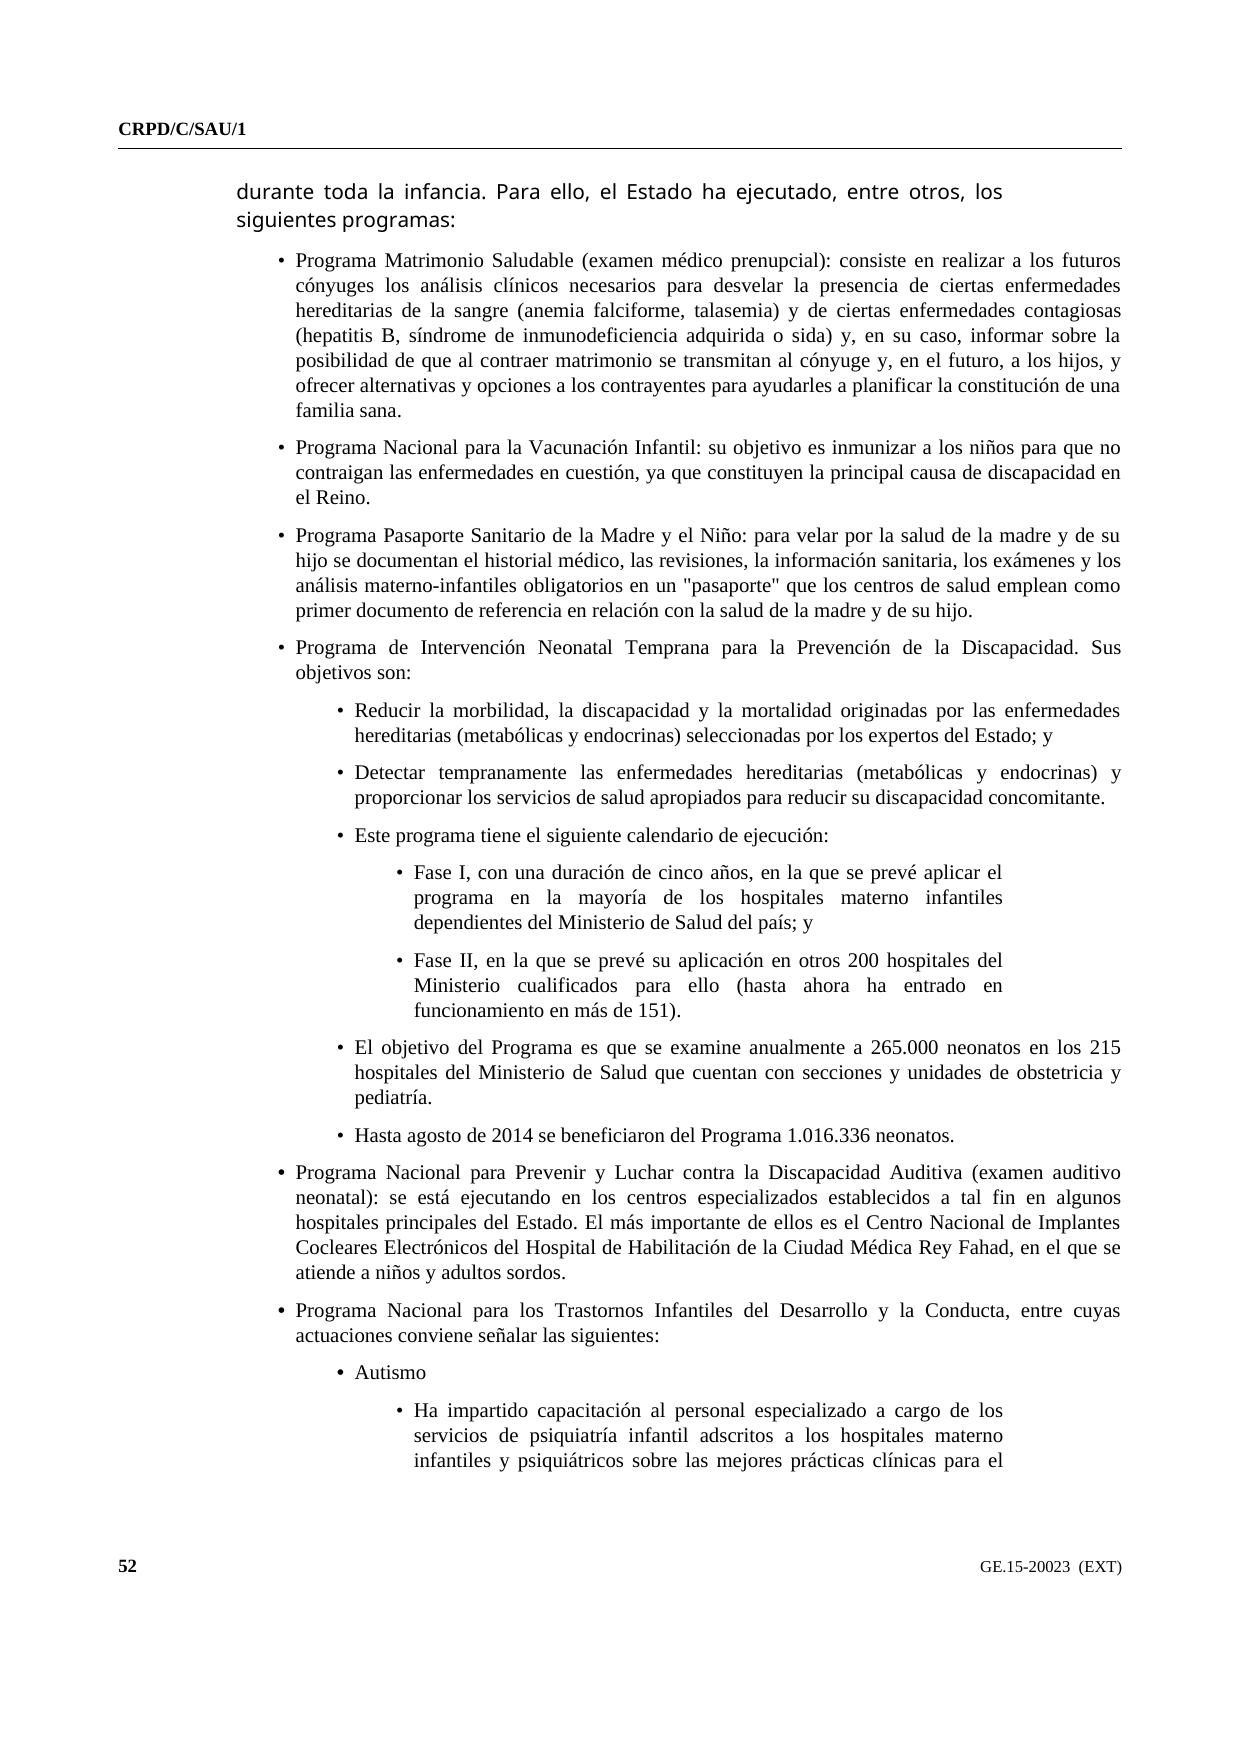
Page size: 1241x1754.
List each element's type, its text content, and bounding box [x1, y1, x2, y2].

text Programa Nacional para Prevenir y Luchar contra la Discapacidad Auditiva (examen auditivo neonatal): se está ejecutando en los centros especializados establecidos a tal fin en algunos hospitales principales del Estado. El más importante de ellos es el Centro Nacional de Implantes Cocleares Electrónicos del Hospital de Habilitación de la Ciudad Médica Rey Fahad, en el que se atiende a niños y adultos sordos. [278, 1159, 1122, 1284]
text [396, 1397, 1004, 1472]
text Fase II, en la que se prevé su aplicación en otros 200 hospitales del Ministerio cualificados para ello (hasta ahora ha entrado en funcionamiento en más de 151). [396, 947, 1004, 1022]
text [236, 177, 1004, 234]
text Reducir la morbilidad, la discapacidad y la mortalidad originadas por las enfermedades hereditarias (metabólicas y endocrinas) seleccionadas por los expertos del Estado; y [337, 697, 1122, 747]
text Programa Nacional para la Vacunación Infantil: su objetivo es inmunizar a los niños para que no contraigan las enfermedades en cuestión, ya que constituyen la principal causa de discapacidad en el Reino. [278, 434, 1122, 509]
text Programa Nacional para los Trastornos Infantiles del Desarrollo y la Conducta, entre cuyas actuaciones conviene señalar las siguientes: [278, 1297, 1122, 1347]
text Este programa tiene el siguiente calendario de ejecución: [337, 822, 1122, 847]
text Programa de Intervención Neonatal Temprana para la Prevención de la Discapacidad. Sus objetivos son: [278, 634, 1122, 684]
text Detectar tempranamente las enfermedades hereditarias (metabólicas y endocrinas) y proporcionar los servicios de salud apropiados para reducir su discapacidad concomitante. [337, 759, 1122, 809]
text Autismo [337, 1359, 1122, 1384]
text Programa Pasaporte Sanitario de la Madre y el Niño: para velar por la salud de la madre y de su hijo se documentan el historial médico, las revisiones, la información sanitaria, los exámenes y los análisis materno-infantiles obligatorios en un "pasaporte" que los centros de salud emplean como primer documento de referencia en relación con la salud de la madre y de su hijo. [278, 522, 1122, 622]
text El objetivo del Programa es que se examine anualmente a 265.000 neonatos en los 215 hospitales del Ministerio de Salud que cuentan con secciones y unidades de obstetricia y pediatría. [337, 1034, 1122, 1109]
text Hasta agosto de 2014 se beneficiaron del Programa 1.016.336 neonatos. [337, 1122, 1122, 1147]
text Programa Matrimonio Saludable (examen médico prenupcial): consiste en realizar a los futuros cónyuges los análisis clínicos necesarios para desvelar la presencia de ciertas enfermedades hereditarias de la sangre (anemia falciforme, talasemia) y de ciertas enfermedades contagiosas (hepatitis B, síndrome de inmunodeficiencia adquirida o sida) y, en su caso, informar sobre la posibilidad de que al contraer matrimonio se transmitan al cónyuge y, en el futuro, a los hijos, y ofrecer alternativas y opciones a los contrayentes para ayudarles a planificar la constitución de una familia sana. [278, 247, 1122, 422]
text Fase I, con una duración de cinco años, en la que se prevé aplicar el programa en la mayoría de los hospitales materno infantiles dependientes del Ministerio de Salud del país; y [396, 859, 1004, 934]
